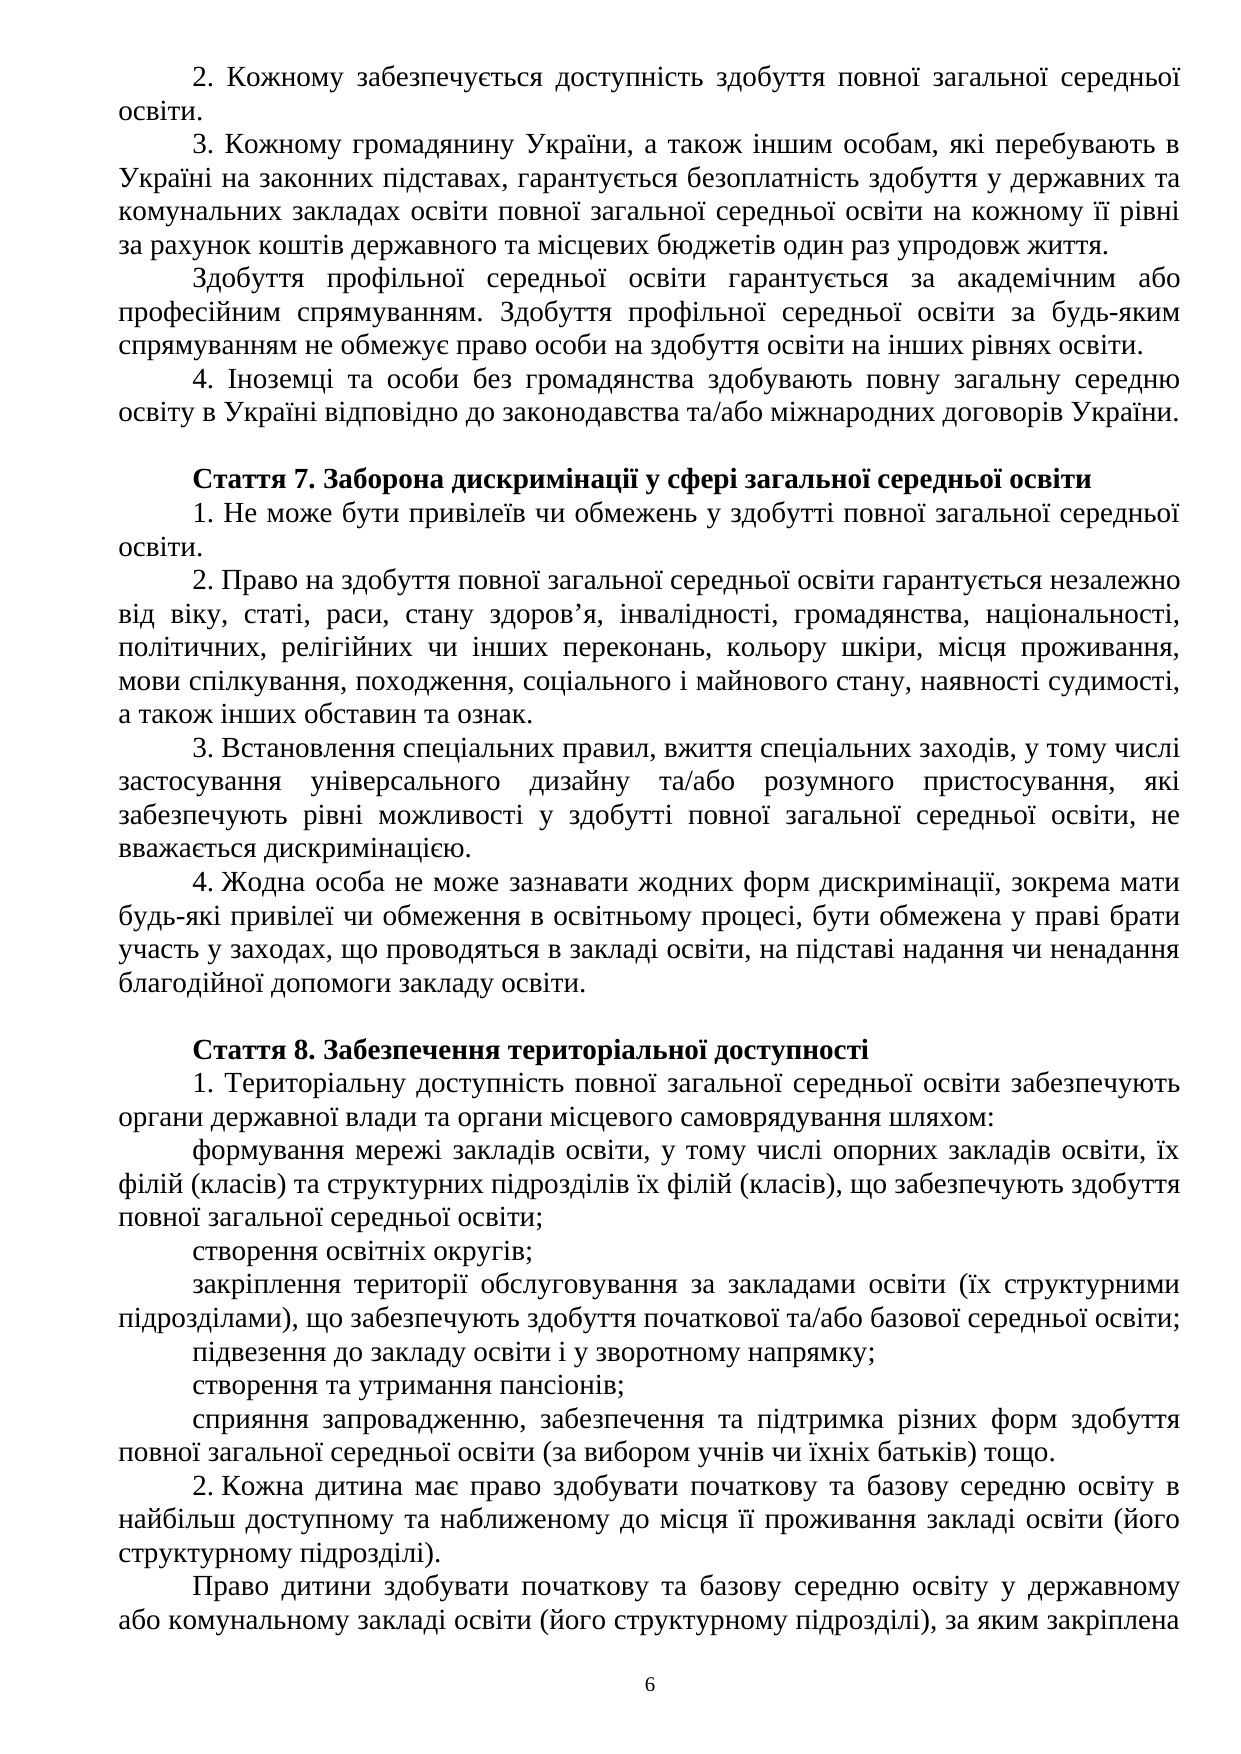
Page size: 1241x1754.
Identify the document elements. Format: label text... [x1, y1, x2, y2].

text Стаття 7. Заборона дискримінації у сфері загальної середньої освіти [118, 462, 1181, 495]
text закріплення території обслуговування за закладами освіти (їх структурними підрозділами), що забезпечують здобуття початкової та/або базової середньої освіти; [118, 1267, 1181, 1334]
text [118, 1568, 1181, 1636]
text 3. Кожному громадянину України, а також іншим особам, які перебувають в Україні на законних підставах, гарантується безоплатність здобуття у державних та комунальних закладах освіти повної загальної середньої освіти на кожному її рівні за рахунок коштів державного та місцевих бюджетів один раз упродовж життя. [118, 126, 1181, 260]
text формування мережі закладів освіти, у тому числі опорних закладів освіти, їх філій (класів) та структурних підрозділів їх філій (класів), що забезпечують здобуття повної загальної середньої освіти; [118, 1132, 1181, 1233]
text 2. Кожному забезпечується доступність здобуття повної загальної середньої освіти. [118, 59, 1181, 126]
text 4. Іноземці та особи без громадянства здобувають повну загальну середню освіту в Україні відповідно до законодавства та/або міжнародних договорів України. [118, 361, 1181, 428]
text Здобуття профільної середньої освіти гарантується за академічним або професійним спрямуванням. Здобуття профільної середньої освіти за будь-яким спрямуванням не обмежує право особи на здобуття освіти на інших рівнях освіти. [118, 260, 1181, 361]
text Стаття 8. Забезпечення територіальної доступності [118, 1032, 1181, 1065]
text 1. Не може бути привілеїв чи обмежень у здобутті повної загальної середньої освіти. [118, 495, 1181, 562]
text 3. Встановлення спеціальних правил, вжиття спеціальних заходів, у тому числі застосування універсального дизайну та/або розумного пристосування, які забезпечують рівні можливості у здобутті повної загальної середньої освіти, не вважається дискримінацією. [118, 730, 1181, 864]
text 2. Кожна дитина має право здобувати початкову та базову середню освіту в найбільш доступному та наближеному до місця її проживання закладі освіти (його структурному підрозділі). [118, 1468, 1181, 1568]
text створення освітніх округів; [118, 1233, 1181, 1267]
text створення та утримання пансіонів; [118, 1367, 1181, 1401]
text підвезення до закладу освіти і у зворотному напрямку; [118, 1334, 1181, 1367]
text 4. Жодна особа не може зазнавати жодних форм дискримінації, зокрема мати будь-які привілеї чи обмеження в освітньому процесі, бути обмежена у праві брати участь у заходах, що проводяться в закладі освіти, на підставі надання чи ненадання благодійної допомоги закладу освіти. [118, 864, 1181, 998]
text сприяння запровадженню, забезпечення та підтримка різних форм здобуття повної загальної середньої освіти (за вибором учнів чи їхніх батьків) тощо. [118, 1401, 1181, 1468]
text 2. Право на здобуття повної загальної середньої освіти гарантується незалежно від віку, статі, раси, стану здоров’я, інвалідності, громадянства, національності, політичних, релігійних чи інших переконань, кольору шкіри, місця проживання, мови спілкування, походження, соціального і майнового стану, наявності судимості, а також інших обставин та ознак. [118, 562, 1181, 730]
text 1. Територіальну доступність повної загальної середньої освіти забезпечують органи державної влади та органи місцевого самоврядування шляхом: [118, 1065, 1181, 1132]
